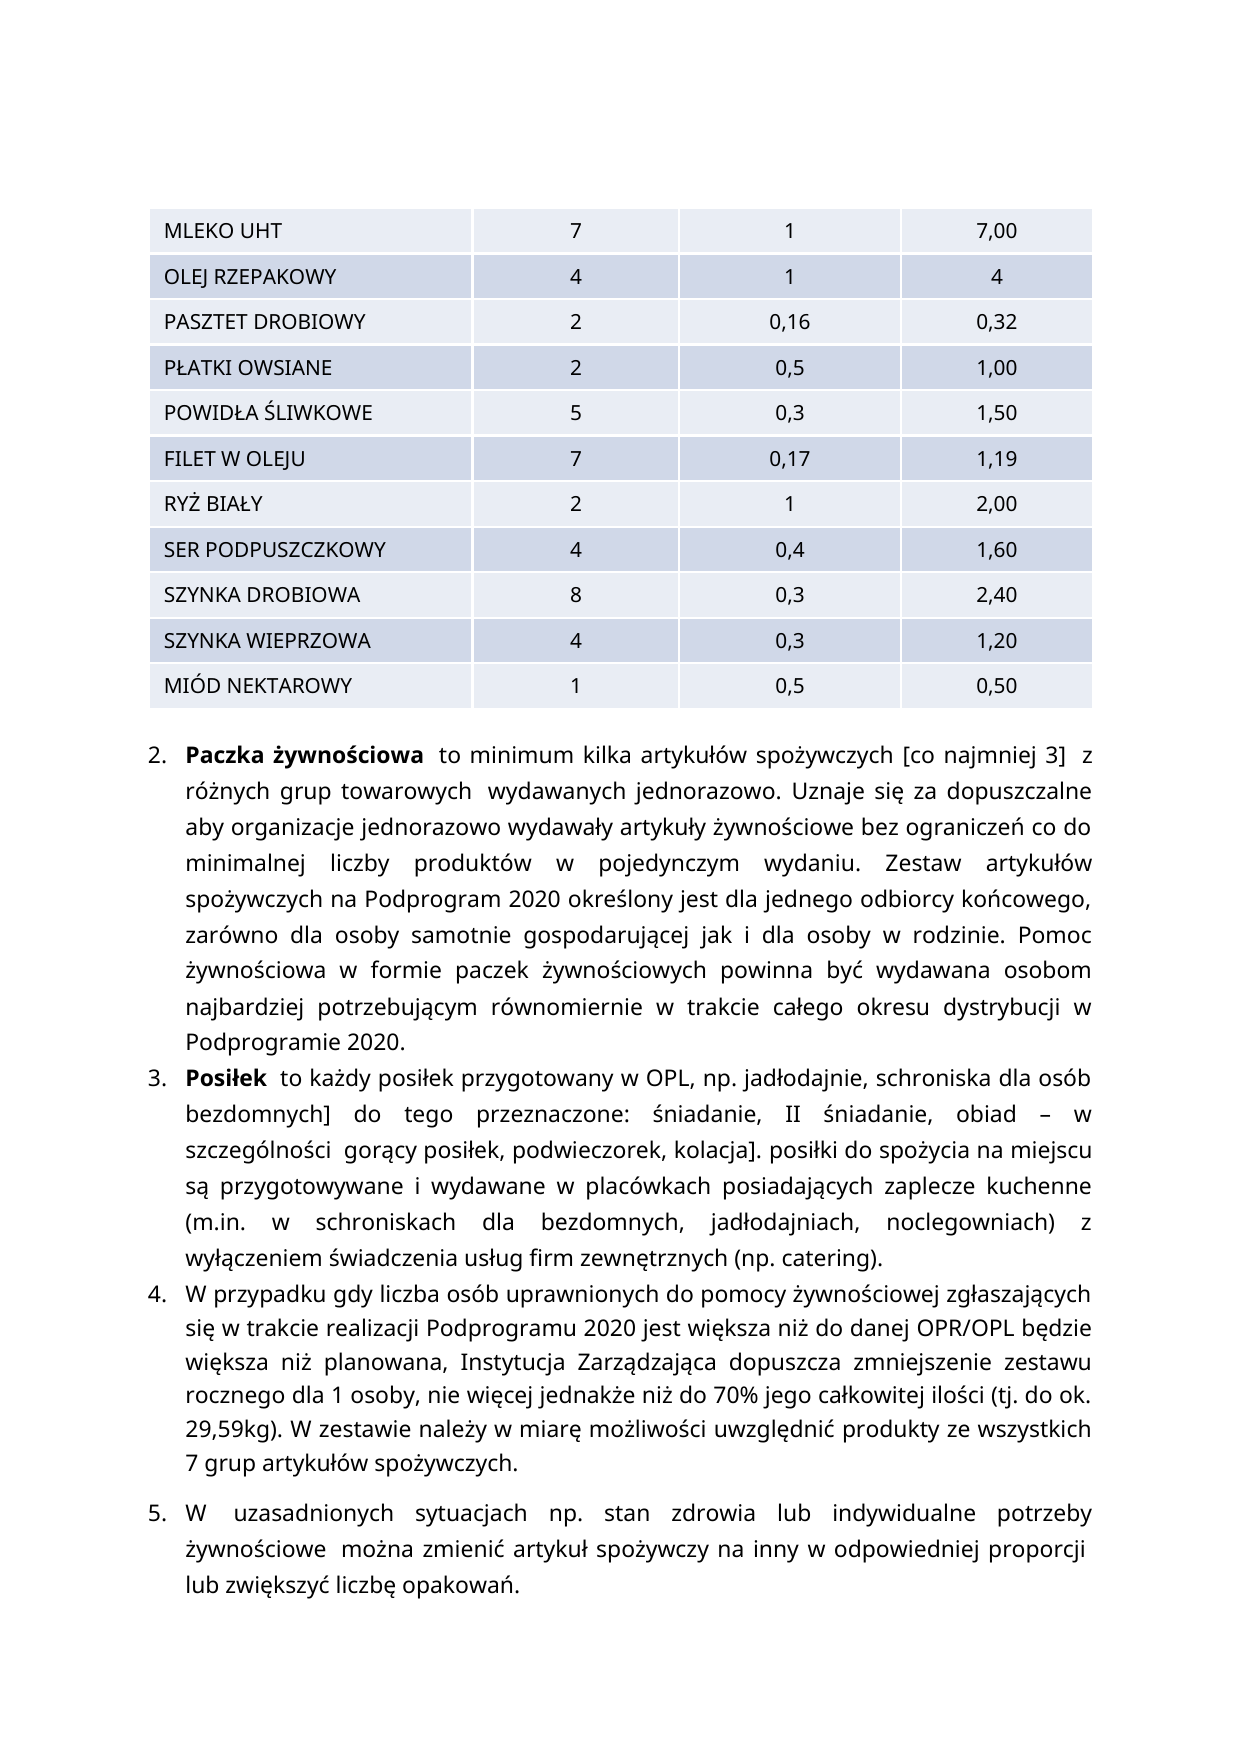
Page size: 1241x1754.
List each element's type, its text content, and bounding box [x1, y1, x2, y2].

list Paczka żywnościowa to minimum kilka artykułów spożywczych [co najmniej 3] z różnych grup towarowych wydawanych jednorazowo. Uznaje się za dopuszczalne aby organizacje jednorazowo wydawały artykuły żywnościowe bez ograniczeń co do minimalnej liczby produktów w pojedynczym wydaniu. Zestaw artykułów spożywczych na Podprogram 2020 określony jest dla jednego odbiorcy końcowego, zarówno dla osoby samotnie gospodarującej jak i dla osoby w rodzinie. Pomoc żywnościowa w formie paczek żywnościowych powinna być wydawana osobom najbardziej potrzebującym równomiernie w trakcie całego okresu dystrybucji w Podprogramie 2020. [148, 739, 1093, 1058]
table_cell 8 [474, 573, 678, 617]
table_cell 0,5 [680, 664, 900, 708]
table_cell 1 [474, 664, 678, 708]
table_cell 0,3 [680, 619, 900, 662]
table_cell 1,19 [902, 437, 1092, 480]
table_cell 7 [474, 437, 678, 480]
table_cell SZYNKA DROBIOWA [150, 573, 471, 617]
table_cell 5 [474, 391, 678, 434]
list W uzasadnionych sytuacjach np. stan zdrowia lub indywidualne potrzeby żywnościowe można zmienić artykuł spożywczy na inny w odpowiedniej proporcji lub zwiększyć liczbę opakowań. [148, 1497, 1093, 1600]
table_cell MLEKO UHT [150, 209, 471, 252]
table_cell 2 [474, 346, 678, 389]
table_cell 7 [474, 209, 678, 252]
table_cell 4 [902, 255, 1092, 298]
table_cell 2,40 [902, 573, 1092, 617]
table_cell 0,17 [680, 437, 900, 480]
table_cell 7,00 [902, 209, 1092, 252]
table_cell POWIDŁA ŚLIWKOWE [150, 391, 471, 434]
table_cell 1,20 [902, 619, 1092, 662]
table_cell SER PODPUSZCZKOWY [150, 528, 471, 571]
table_cell 4 [474, 255, 678, 298]
table_cell 0,4 [680, 528, 900, 571]
table_cell 2 [474, 482, 678, 526]
table_cell 1 [680, 482, 900, 526]
table_cell 0,50 [902, 664, 1092, 708]
table_cell 2 [474, 300, 678, 343]
table_cell PŁATKI OWSIANE [150, 346, 471, 389]
table_cell 1 [680, 255, 900, 298]
table_cell 4 [474, 619, 678, 662]
table_cell OLEJ RZEPAKOWY [150, 255, 471, 298]
table_cell MIÓD NEKTAROWY [150, 664, 471, 708]
table_cell 0,3 [680, 573, 900, 617]
table_cell 0,32 [902, 300, 1092, 343]
table_cell FILET W OLEJU [150, 437, 471, 480]
table_cell RYŻ BIAŁY [150, 482, 471, 526]
list Posiłek to każdy posiłek przygotowany w OPL, np. jadłodajnie, schroniska dla osób bezdomnych] do tego przeznaczone: śniadanie, II śniadanie, obiad – w szczególności gorący posiłek, podwieczorek, kolacja]. posiłki do spożycia na miejscu są przygotowywane i wydawane w placówkach posiadających zaplecze kuchenne (m.in. w schroniskach dla bezdomnych, jadłodajniach, noclegowniach) z wyłączeniem świadczenia usług firm zewnętrznych (np. catering). [148, 1062, 1093, 1273]
table_cell 1,50 [902, 391, 1092, 434]
table_cell PASZTET DROBIOWY [150, 300, 471, 343]
table_cell 1,60 [902, 528, 1092, 571]
table_cell 4 [474, 528, 678, 571]
table_cell 0,3 [680, 391, 900, 434]
list W przypadku gdy liczba osób uprawnionych do pomocy żywnościowej zgłaszających się w trakcie realizacji Podprogramu 2020 jest większa niż do danej OPR/OPL będzie większa niż planowana, Instytucja Zarządzająca dopuszcza zmniejszenie zestawu rocznego dla 1 osoby, nie więcej jednakże niż do 70% jego całkowitej ilości (tj. do ok. 29,59kg). W zestawie należy w miarę możliwości uwzględnić produkty ze wszystkich 7 grup artykułów spożywczych. [148, 1278, 1093, 1478]
table_cell SZYNKA WIEPRZOWA [150, 619, 471, 662]
table_cell 0,5 [680, 346, 900, 389]
table_cell 1 [680, 209, 900, 252]
table_cell 1,00 [902, 346, 1092, 389]
table_cell 2,00 [902, 482, 1092, 526]
table_cell 0,16 [680, 300, 900, 343]
